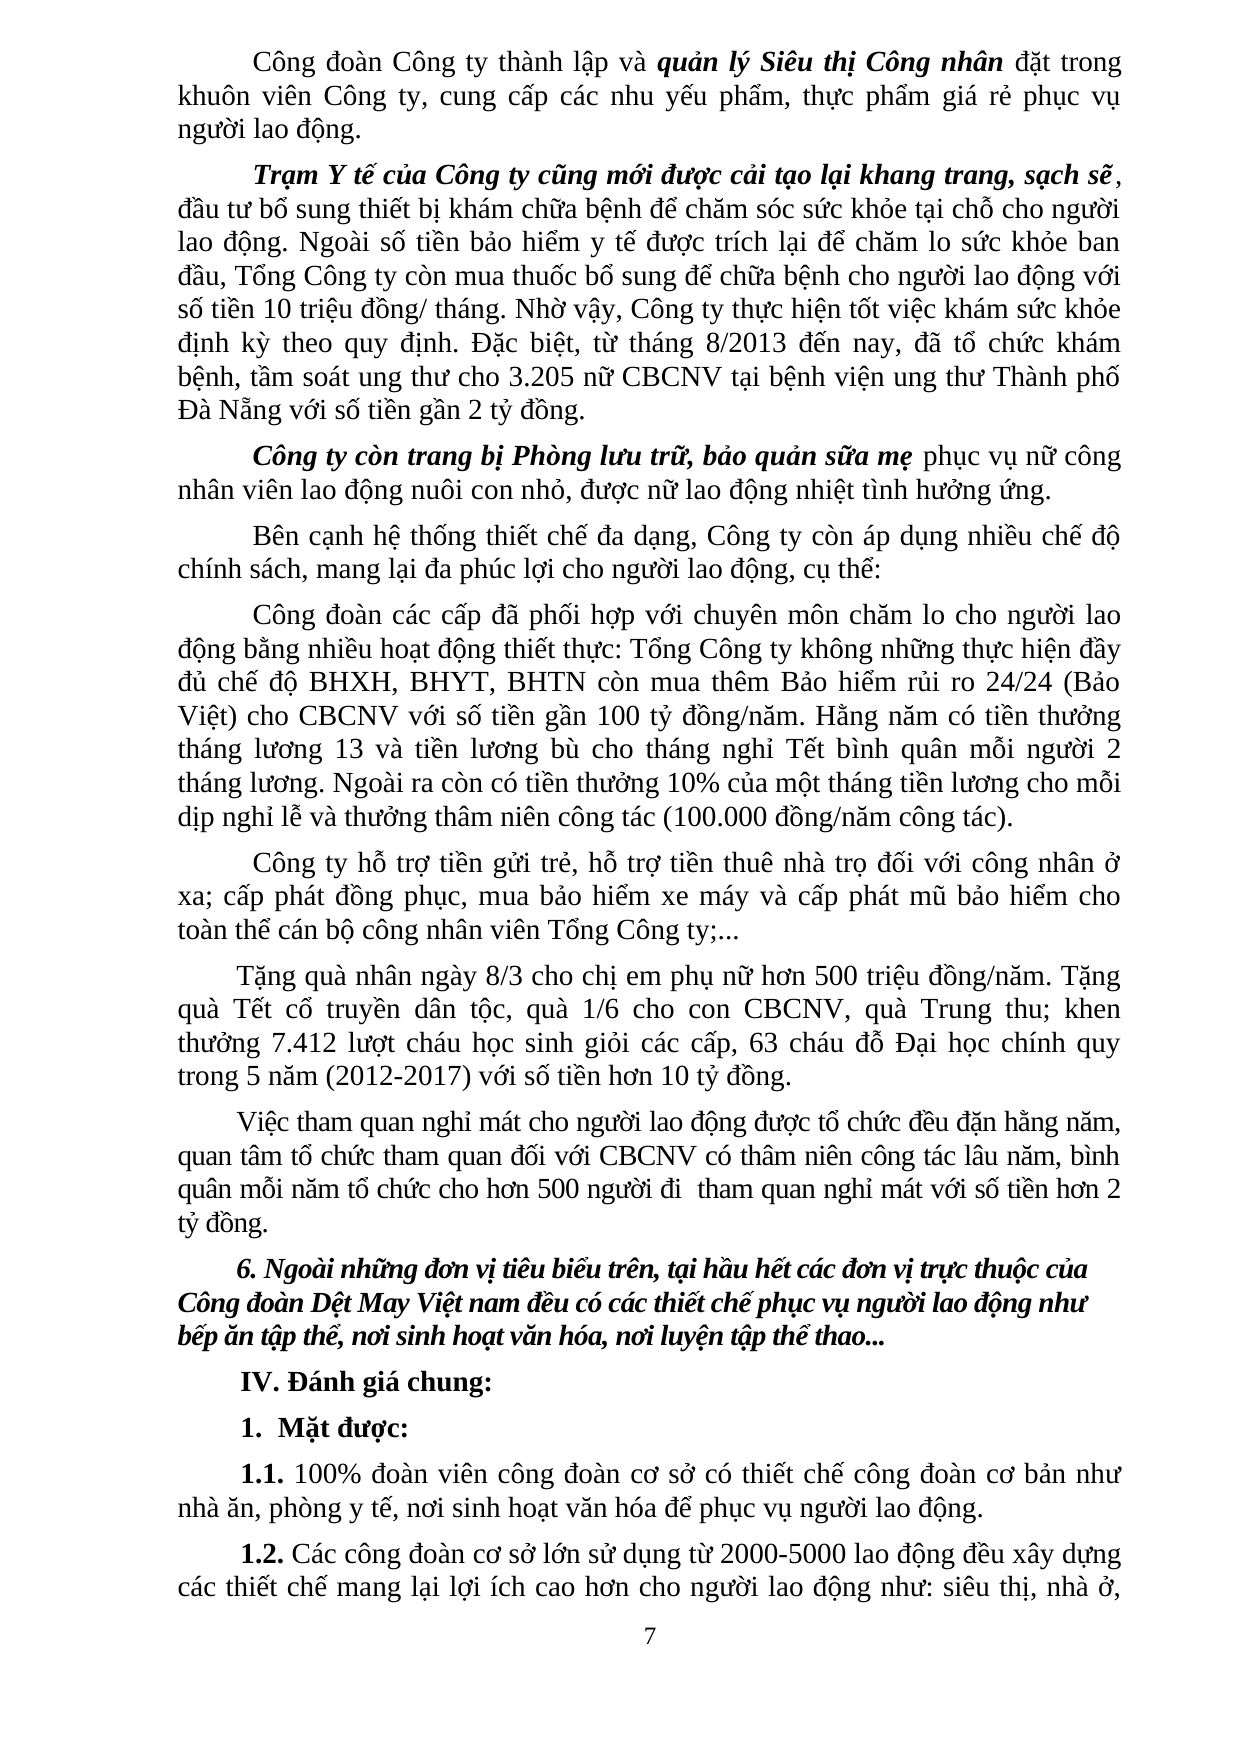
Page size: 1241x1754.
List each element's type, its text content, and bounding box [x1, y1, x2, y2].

text Tặng quà nhân ngày 8/3 cho chị em phụ nữ hơn 500 triệu đồng/năm. Tặng quà Tết cổ truyền dân tộc, quà 1/6 cho con CBCNV, quà Trung thu; khen thưởng 7.412 lượt cháu học sinh giỏi các cấp, 63 cháu đỗ Đại học chính quy trong 5 năm (2012-2017) với số tiền hơn 10 tỷ đồng. [177, 958, 1122, 1092]
text Công đoàn các cấp đã phối hợp với chuyên môn chăm lo cho người lao động bằng nhiều hoạt động thiết thực: Tổng Công ty không những thực hiện đầy đủ chế độ BHXH, BHYT, BHTN còn mua thêm Bảo hiểm rủi ro 24/24 (Bảo Việt) cho CBCNV với số tiền gần 100 tỷ đồng/năm. Hằng năm có tiền thưởng tháng lương 13 và tiền lương bù cho tháng nghỉ Tết bình quân mỗi người 2 tháng lương. Ngoài ra còn có tiền thưởng 10% của một tháng tiền lương cho mỗi dịp nghỉ lễ và thưởng thâm niên công tác (100.000 đồng/năm công tác). [177, 597, 1122, 832]
text 1.1. 100% đoàn viên công đoàn cơ sở có thiết chế công đoàn cơ bản như nhà ăn, phòng y tế, nơi sinh hoạt văn hóa để phục vụ người lao động. [177, 1456, 1122, 1523]
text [177, 1536, 1122, 1603]
text Công ty hỗ trợ tiền gửi trẻ, hỗ trợ tiền thuê nhà trọ đối với công nhân ở xa; cấp phát đồng phục, mua bảo hiểm xe máy và cấp phát mũ bảo hiểm cho toàn thể cán bộ công nhân viên Tổng Công ty;... [177, 845, 1122, 945]
text Công đoàn Công ty thành lập và quản lý Siêu thị Công nhân đặt trong khuôn viên Công ty, cung cấp các nhu yếu phẩm, thực phẩm giá rẻ phục vụ người lao động. [177, 44, 1122, 145]
text Trạm Y tế của Công ty cũng mới được cải tạo lại khang trang, sạch sẽ, đầu tư bổ sung thiết bị khám chữa bệnh để chăm sóc sức khỏe tại chỗ cho người lao động. Ngoài số tiền bảo hiểm y tế được trích lại để chăm lo sức khỏe ban đầu, Tổng Công ty còn mua thuốc bổ sung để chữa bệnh cho người lao động với số tiền 10 triệu đồng/ tháng. Nhờ vậy, Công ty thực hiện tốt việc khám sức khỏe định kỳ theo quy định. Đặc biệt, từ tháng 8/2013 đến nay, đã tổ chức khám bệnh, tầm soát ung thư cho 3.205 nữ CBCNV tại bệnh viện ung thư Thành phố Đà Nẵng với số tiền gần 2 tỷ đồng. [177, 157, 1122, 426]
text Bên cạnh hệ thống thiết chế đa dạng, Công ty còn áp dụng nhiều chế độ chính sách, mang lại đa phúc lợi cho người lao động, cụ thể: [177, 518, 1122, 585]
text Việc tham quan nghỉ mát cho người lao động được tổ chức đều đặn hằng năm, quan tâm tổ chức tham quan đối với CBCNV có thâm niên công tác lâu năm, bình quân mỗi năm tổ chức cho hơn 500 người đi tham quan nghỉ mát với số tiền hơn 2 tỷ đồng. [177, 1104, 1122, 1239]
text 6. Ngoài những đơn vị tiêu biểu trên, tại hầu hết các đơn vị trực thuộc của Công đoàn Dệt May Việt nam đều có các thiết chế phục vụ người lao động như bếp ăn tập thể, nơi sinh hoạt văn hóa, nơi luyện tập thể thao... [177, 1251, 1122, 1352]
list Mặt được: [240, 1410, 1122, 1444]
text IV. Đánh giá chung: [177, 1364, 1122, 1398]
text Công ty còn trang bị Phòng lưu trữ, bảo quản sữa mẹ phục vụ nữ công nhân viên lao động nuôi con nhỏ, được nữ lao động nhiệt tình hưởng ứng. [177, 438, 1122, 505]
